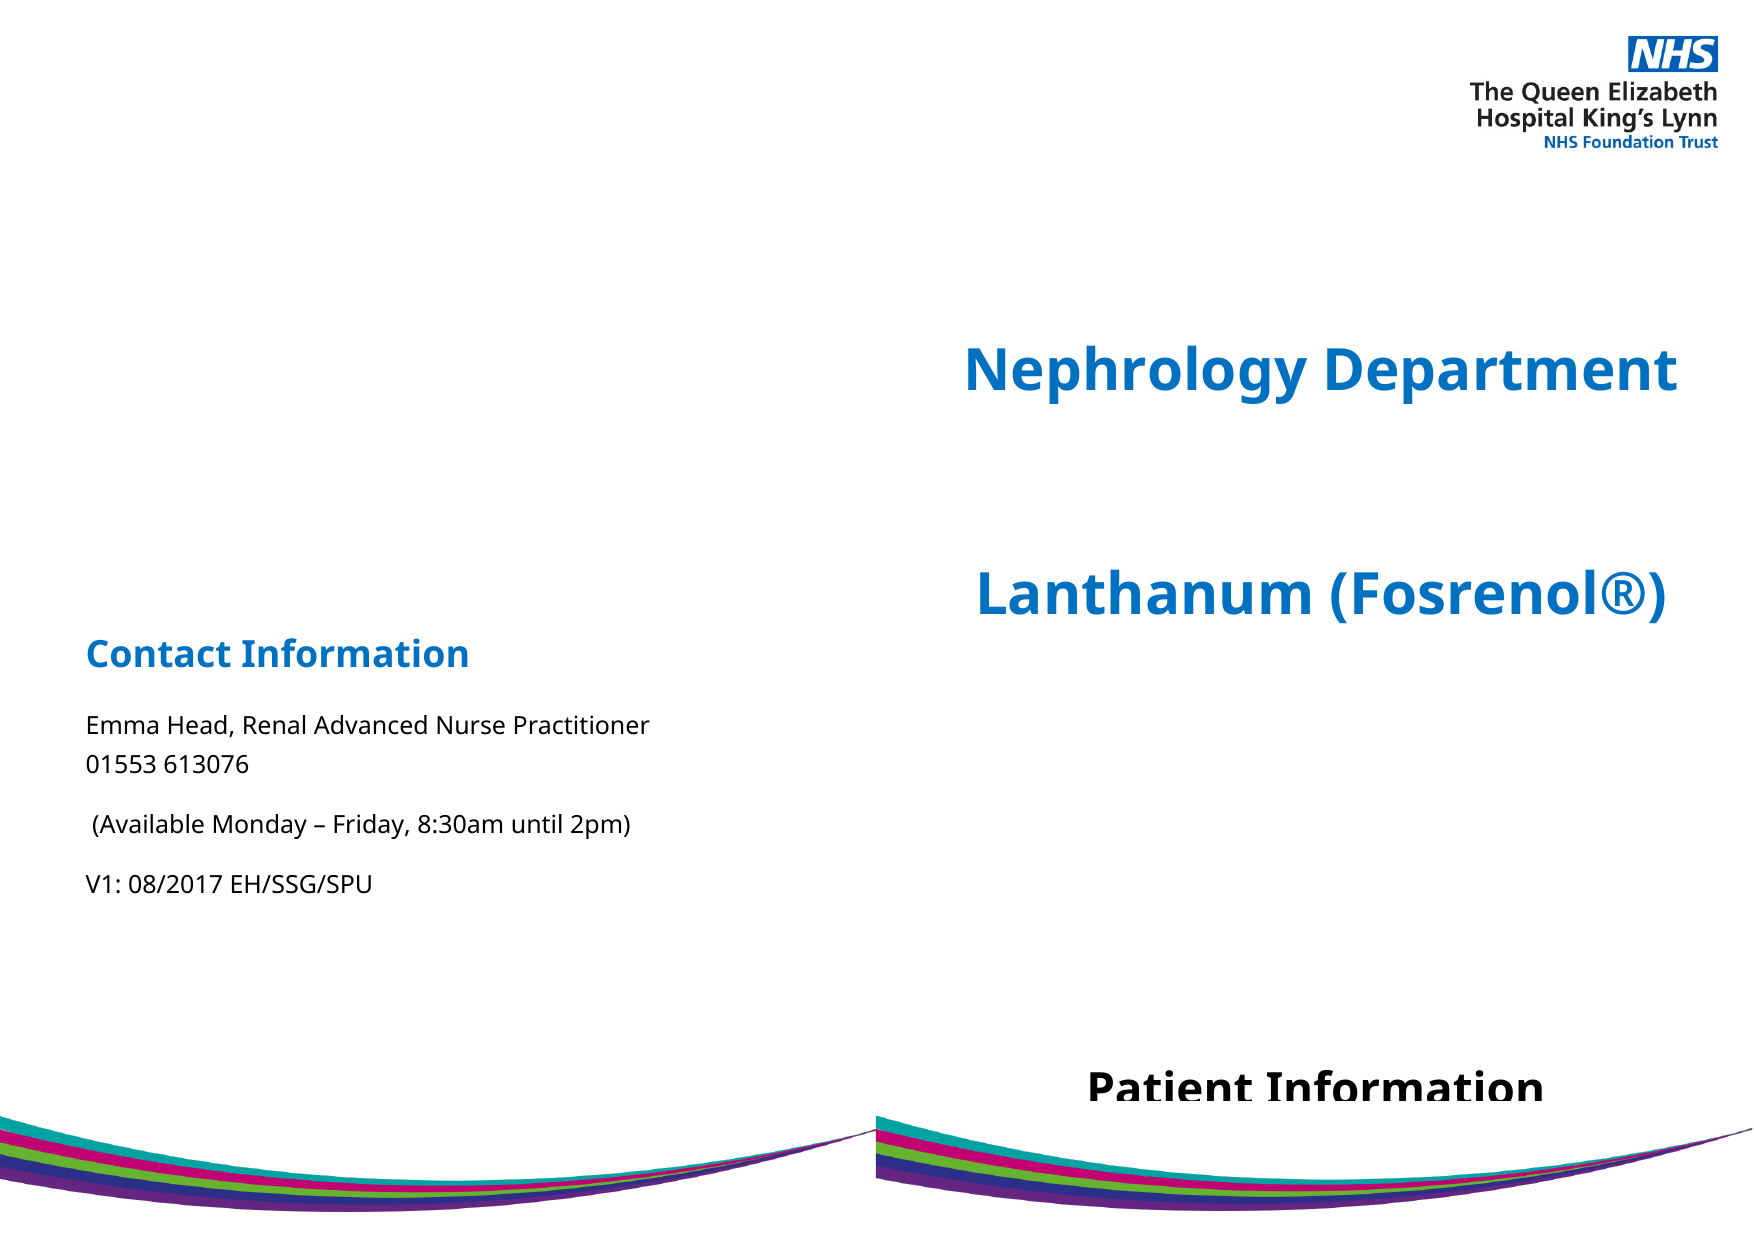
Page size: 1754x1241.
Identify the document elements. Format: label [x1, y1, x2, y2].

picture [1338, 0, 1754, 187]
picture [0, 1116, 1753, 1212]
